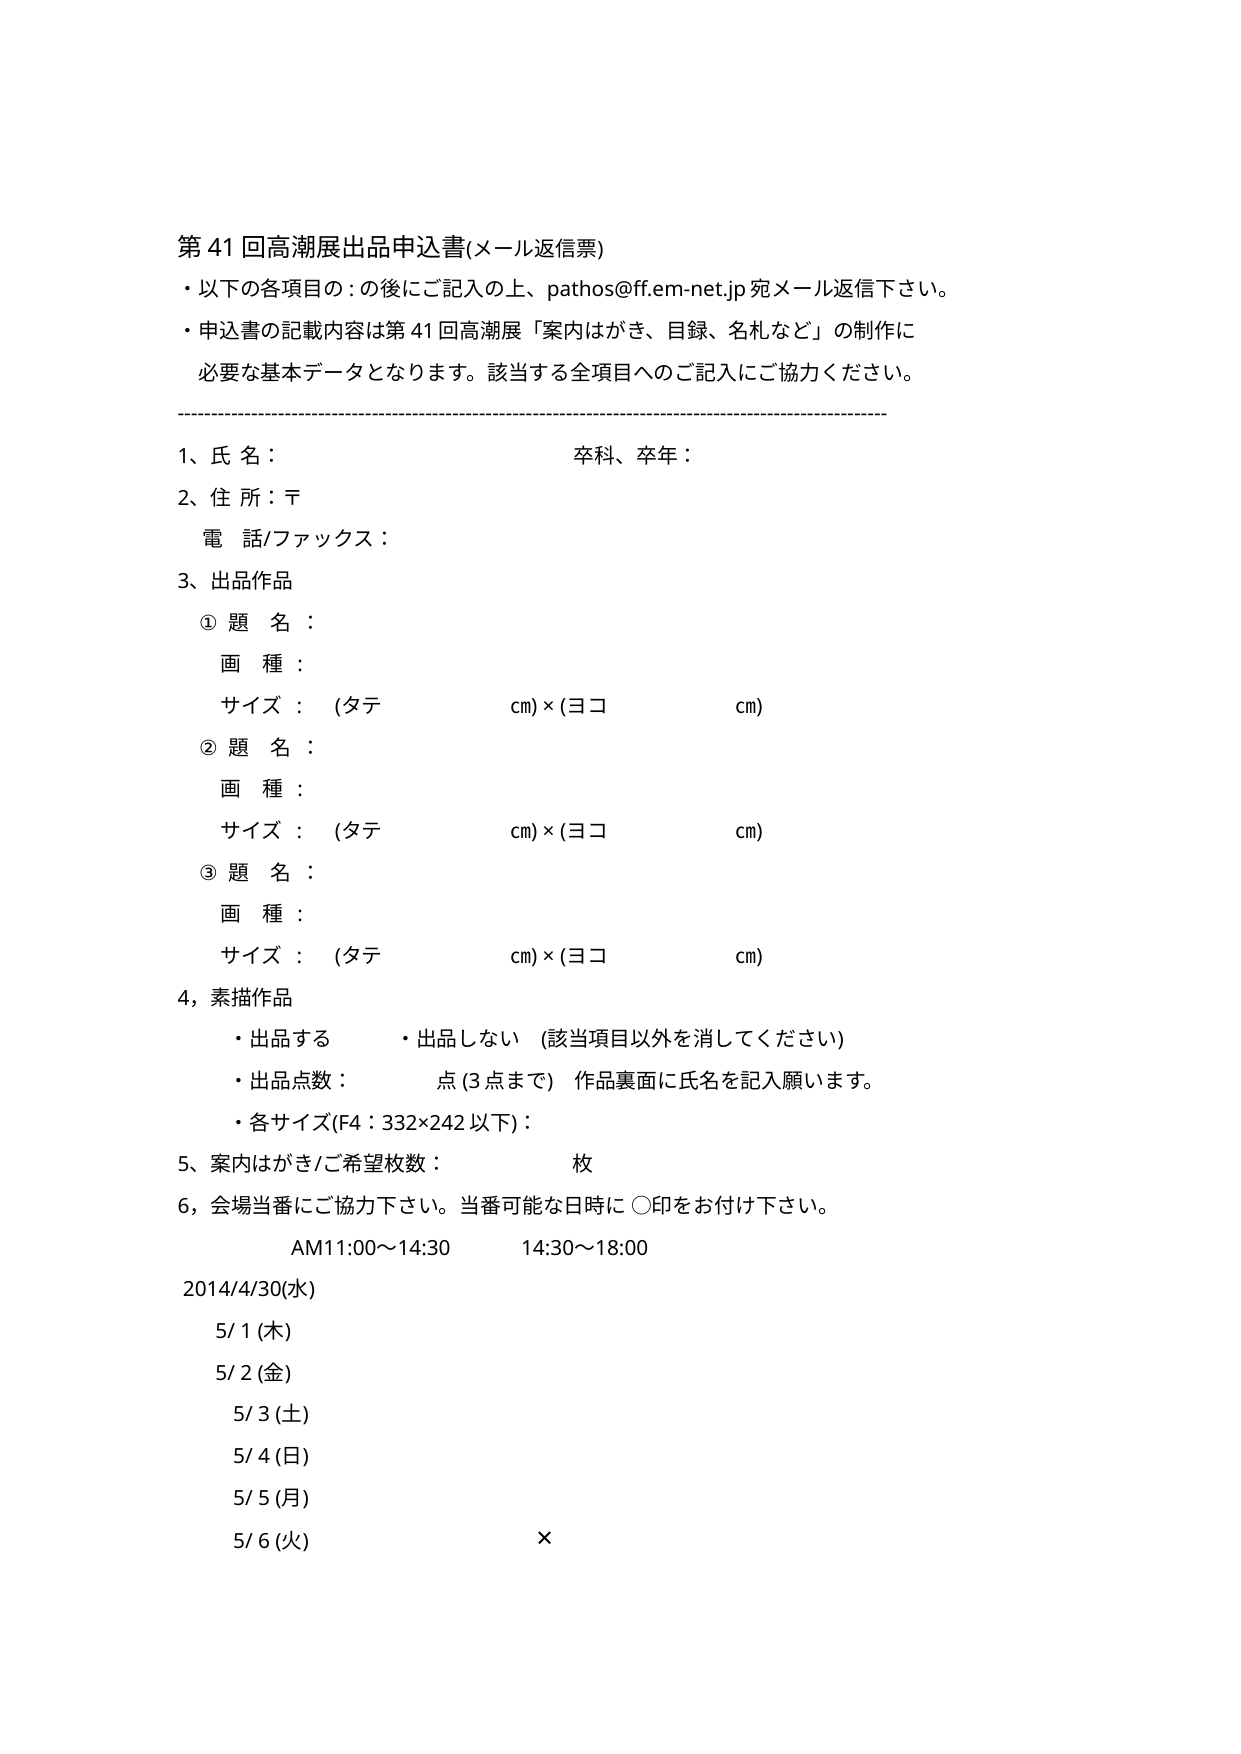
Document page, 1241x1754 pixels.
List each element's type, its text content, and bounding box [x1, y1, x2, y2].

text 5/ 1 (木) [177, 1308, 1063, 1350]
text 必要な基本データとなります。該当する全項目へのご記入にご協力ください。 [177, 350, 1063, 392]
text 5/ 4 (日) [177, 1433, 1063, 1475]
text ① 題 名 ： [177, 600, 1063, 642]
text 画 種 : [177, 642, 1063, 683]
text 5、案内はがき/ご希望枚数： 枚 [177, 1142, 1063, 1183]
text 5/ 2 (金) [177, 1350, 1063, 1392]
text サイズ : (タテ ㎝) × (ヨコ ㎝) [177, 683, 1063, 725]
text ・申込書の記載内容は第41回高潮展「案内はがき、目録、名札など」の制作に [177, 308, 1063, 350]
text 5/ 3 (土) [177, 1392, 1063, 1433]
text ・各サイズ(F4：332×242以下)： [177, 1100, 1063, 1142]
text 6，会場当番にご協力下さい。当番可能な日時に ○印をお付け下さい。 [177, 1183, 1063, 1225]
text ・出品する ・出品しない (該当項目以外を消してください) [177, 1017, 1063, 1058]
text 画 種 : [177, 892, 1063, 933]
text サイズ : (タテ ㎝) × (ヨコ ㎝) [177, 808, 1063, 850]
text ② 題 名 ： [177, 725, 1063, 767]
text ・出品点数： 点 (3点まで) 作品裏面に氏名を記入願います。 [177, 1058, 1063, 1100]
text 5/ 6 (火) × [177, 1517, 1063, 1558]
text 1、氏 名： 卒科、卒年： [177, 433, 1063, 475]
text ・以下の各項目の : の後にご記入の上、pathos@ff.em-net.jp宛メール返信下さい。 [177, 267, 1063, 308]
text 2、住 所：〒 [177, 475, 1063, 517]
text ---------------------------------------------------------------------------------------------------------- [177, 392, 1063, 433]
text 2014/4/30(水) [177, 1267, 1063, 1308]
text AM11:00〜14:30 14:30〜18:00 [177, 1225, 1063, 1267]
text 第41回高潮展出品申込書(メール返信票) [177, 225, 1063, 267]
text 5/ 5 (月) [177, 1475, 1063, 1517]
text サイズ : (タテ ㎝) × (ヨコ ㎝) [177, 933, 1063, 975]
text 4，素描作品 [177, 975, 1063, 1017]
text 画 種 : [177, 767, 1063, 808]
text 3、出品作品 [177, 558, 1063, 600]
text ③ 題 名 ： [177, 850, 1063, 892]
text 電 話/ファックス： [177, 517, 1063, 558]
